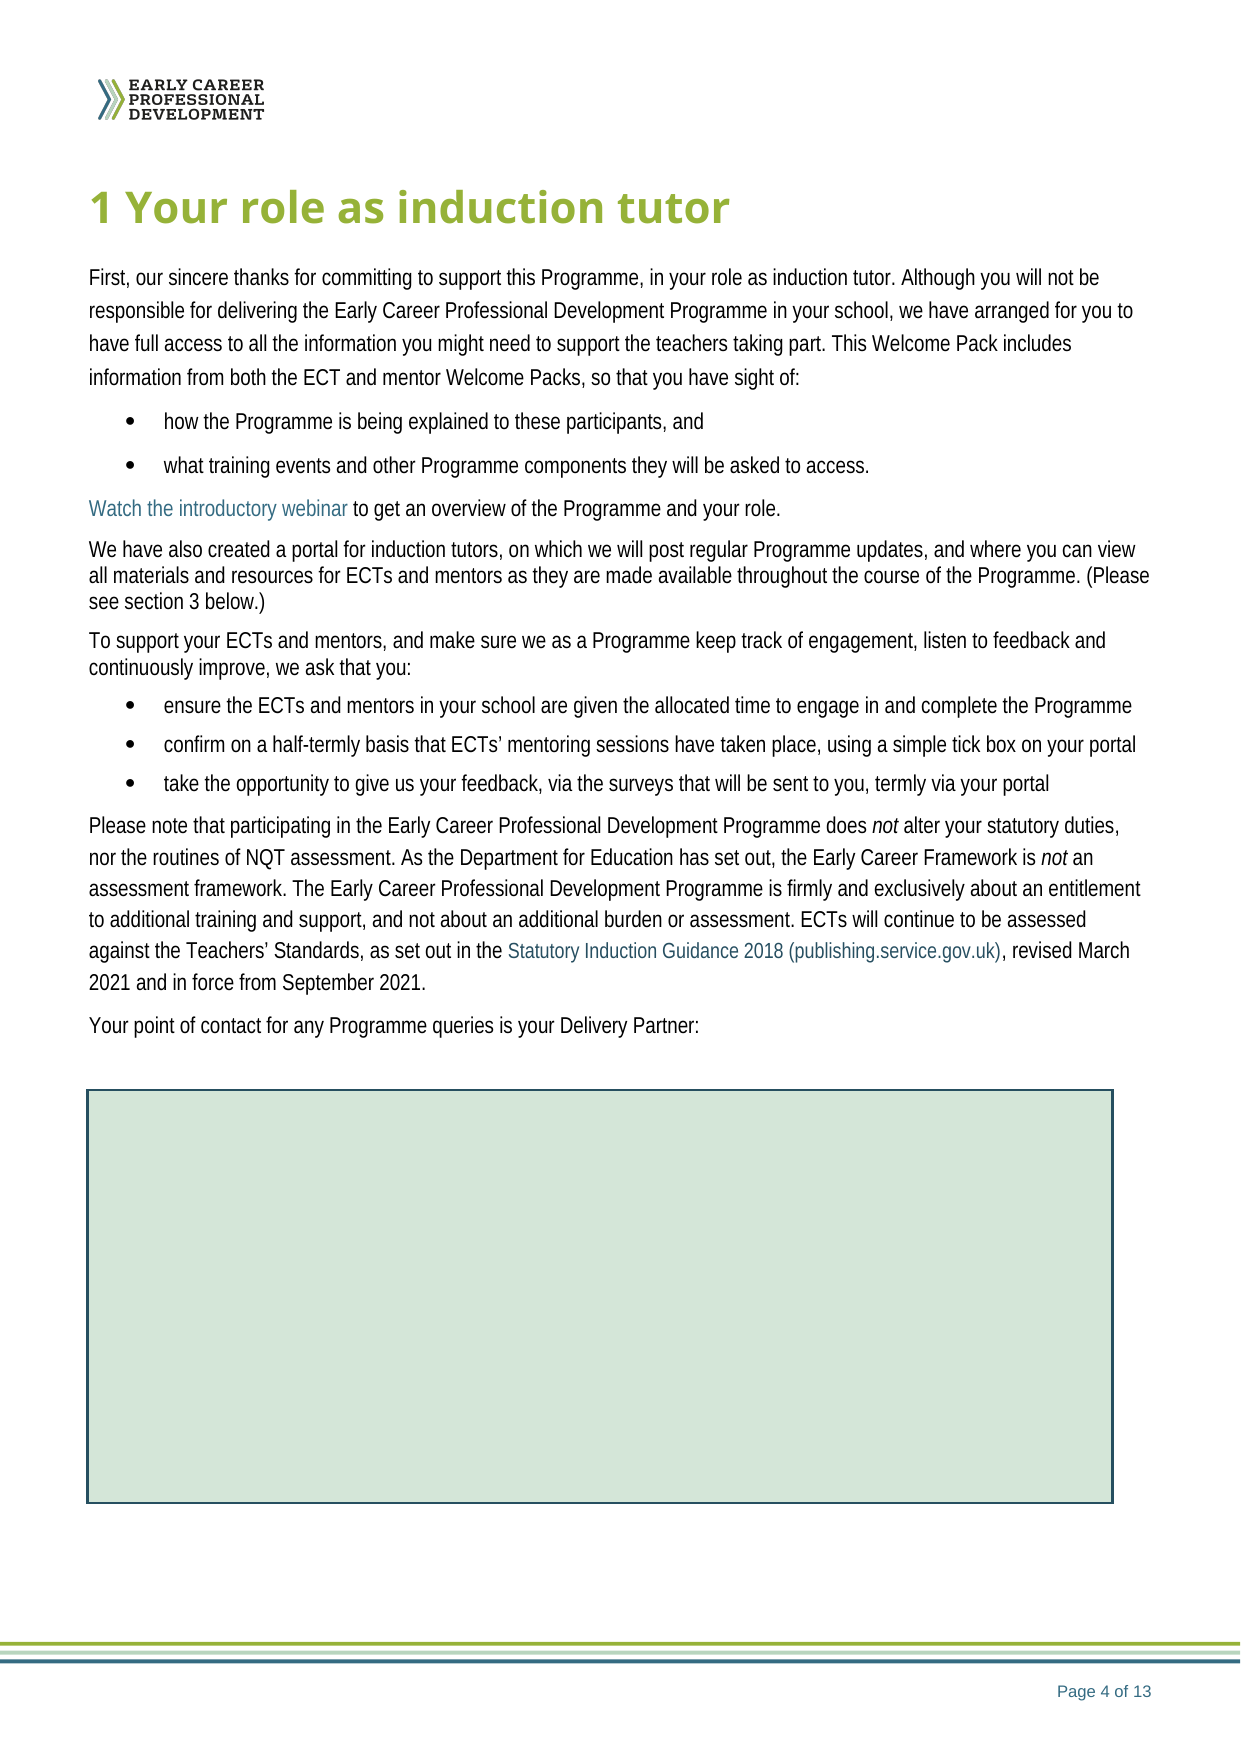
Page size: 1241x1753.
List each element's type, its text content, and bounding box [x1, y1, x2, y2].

text First, our sincere thanks for committing to support this Programme, in your role as induction tutor. Although you will not be responsible for delivering the Early Career Professional Development Programme in your school, we have arranged for you to have full access to all the information you might need to support the teachers taking part. This Welcome Pack includes information from both the ECT and mentor Welcome Packs, so that you have sight of: [89, 258, 1152, 392]
text Please note that participating in the Early Career Professional Development Programme does not alter your statutory duties, nor the routines of NQT assessment. As the Department for Education has set out, the Early Career Framework is not an assessment framework. The Early Career Professional Development Programme is firmly and exclusively about an entitlement to additional training and support, and not about an additional burden or assessment. ECTs will continue to be assessed against the Teachers’ Standards, as set out in the Statutory Induction Guidance 2018 (publishing.service.gov.uk), revised March 2021 and in force from September 2021. [89, 809, 1152, 996]
list take the opportunity to give us your feedback, via the surveys that will be sent to you, termly via your portal [126, 770, 1152, 796]
list how the Programme is being explained to these participants, and [126, 404, 1152, 436]
text We have also created a portal for induction tutors, on which we will post regular Programme updates, and where you can view all materials and resources for ECTs and mentors as they are made available throughout the course of the Programme. (Please see section 3 below.) [89, 536, 1152, 614]
list confirm on a half-termly basis that ECTs’ mentoring sessions have taken place, using a simple tick box on your portal [126, 731, 1152, 757]
subtitle 1 Your role as induction tutor [89, 183, 1152, 233]
text To support your ECTs and mentors, and make sure we as a Programme keep track of engagement, listen to feedback and continuously improve, we ask that you: [89, 627, 1152, 680]
text Your point of contact for any Programme queries is your Delivery Partner: [89, 1009, 1152, 1040]
picture [95, 77, 267, 122]
list what training events and other Programme components they will be asked to access. [126, 448, 1152, 479]
list Watch the introductory webinar to get an overview of the Programme and your role. [89, 492, 1152, 523]
list ensure the ECTs and mentors in your school are given the allocated time to engage in and complete the Programme [126, 692, 1152, 719]
